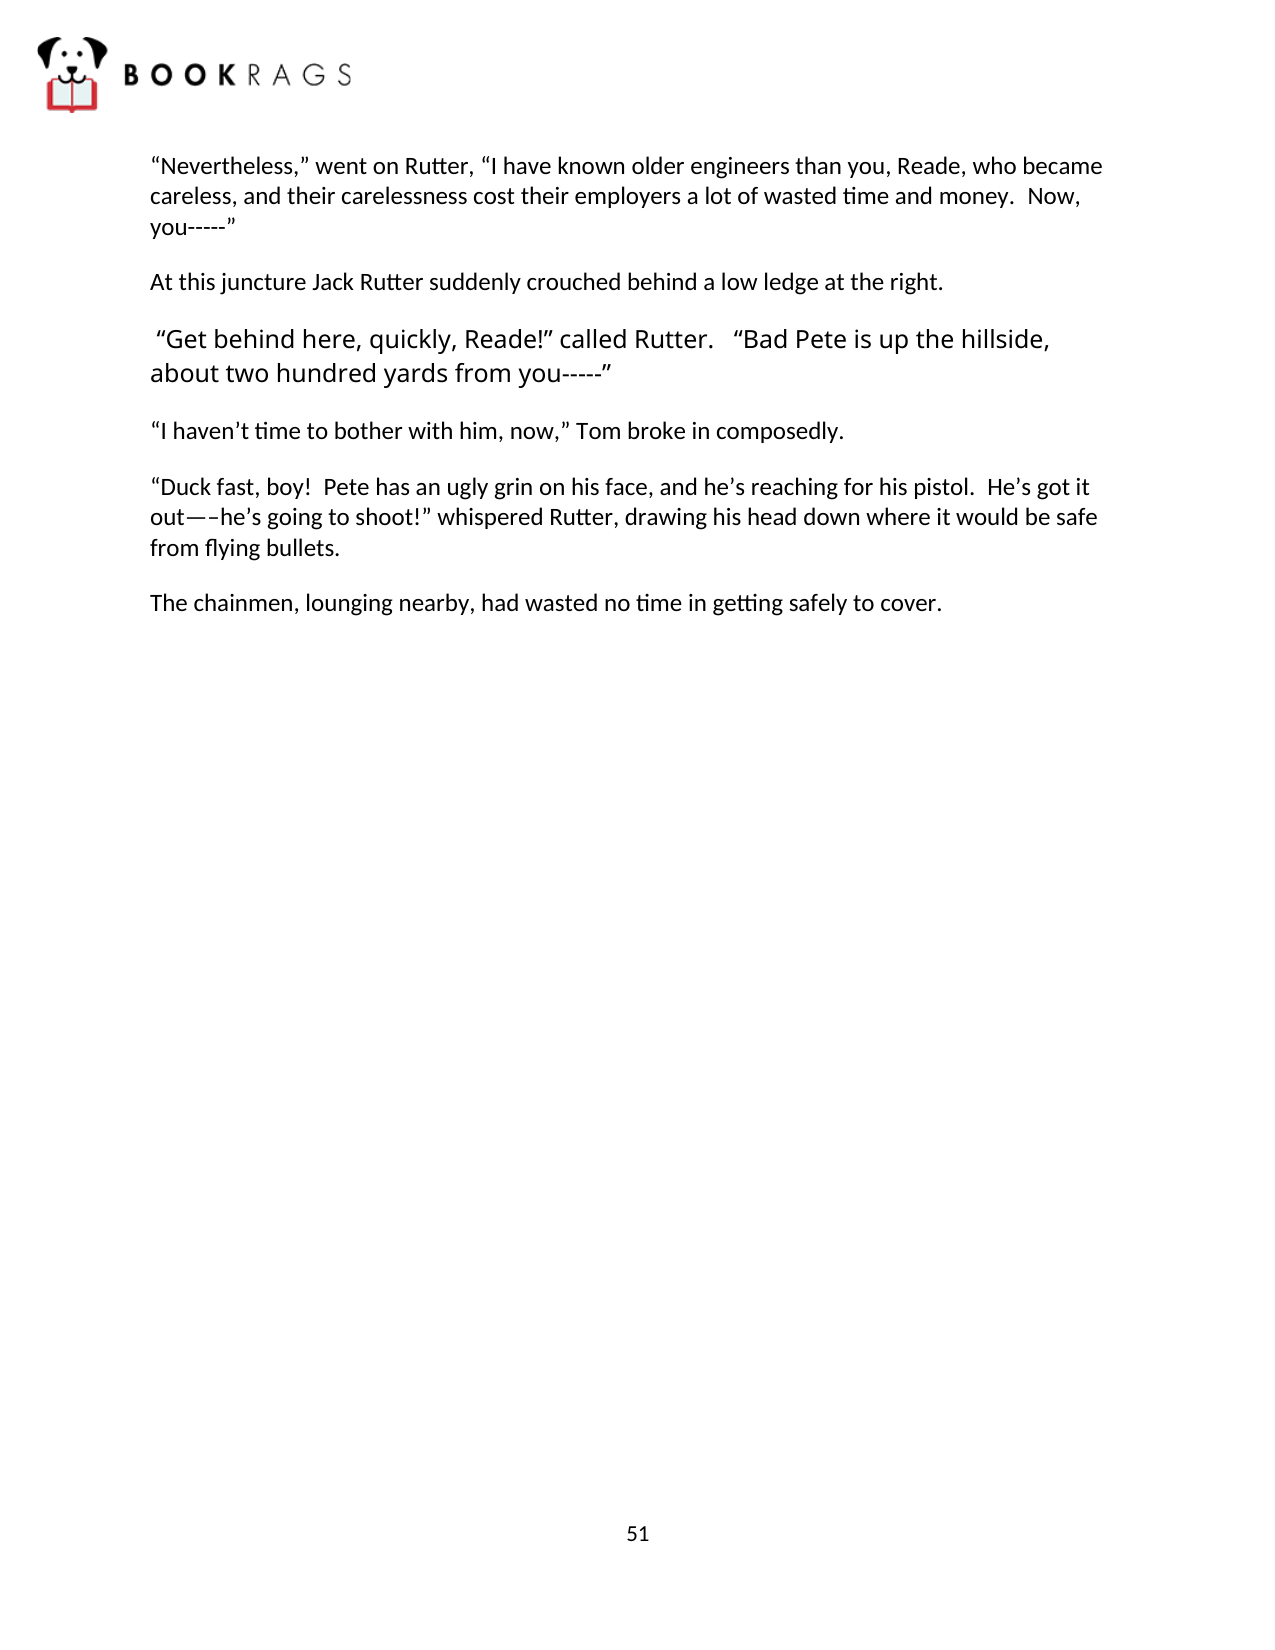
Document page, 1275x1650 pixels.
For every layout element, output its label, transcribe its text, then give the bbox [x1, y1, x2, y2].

text “Duck fast, boy! Pete has an ugly grin on his face, and he’s reaching for his pistol. He’s got it out—–­he’s going to shoot!” whispered Rutter, drawing his head down where it would be safe from flying bullets. [150, 471, 1125, 562]
text “Nevertheless,” went on Rutter, “I have known older engineers than you, Reade, who became careless, and their carelessness cost their employers a lot of wasted time and money. Now, you-----” [150, 150, 1125, 242]
text The chainmen, lounging nearby, had wasted no time in getting safely to cover. [150, 587, 1125, 618]
text “I haven’t time to bother with him, now,” Tom broke in composedly. [150, 415, 1125, 446]
text At this juncture Jack Rutter suddenly crouched behind a low ledge at the right. [150, 267, 1125, 297]
text “Get behind here, quickly, Reade!” called Rutter. “Bad Pete is up the hillside, about two hundred yards from you-----” [150, 322, 1125, 390]
picture [37, 37, 351, 113]
